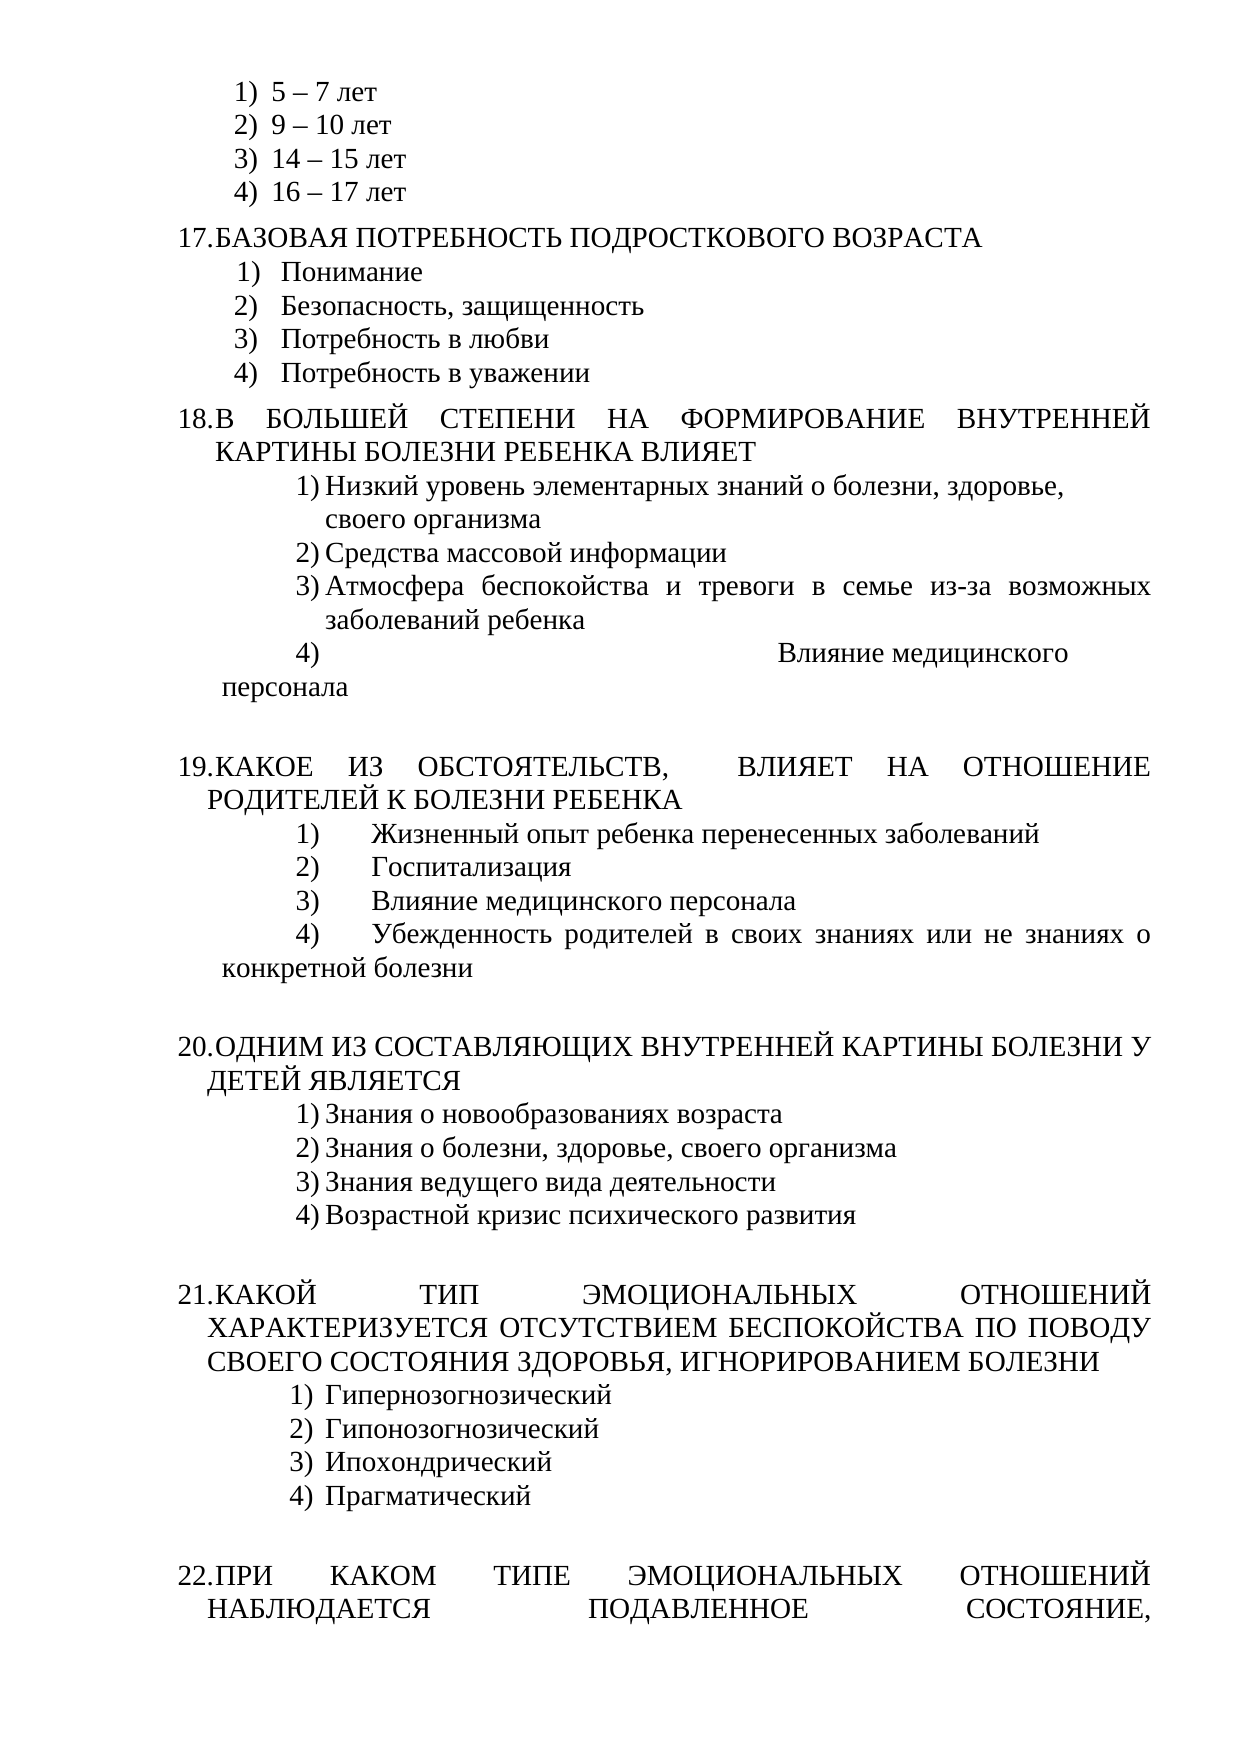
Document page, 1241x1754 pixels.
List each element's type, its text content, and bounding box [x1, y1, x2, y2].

list Какой тип эмоциональных отношений характеризуется отсутствием беспокойства по поводу своего состояния здоровья, игнорированием болезни [177, 1277, 1152, 1377]
list Низкий уровень элементарных знаний о болезни, здоровье, своего организма [295, 468, 1152, 535]
list Атмосфера беспокойства и тревоги в семье из-за возможных заболеваний ребенка [295, 568, 1152, 636]
list Потребность в уважении [233, 355, 1152, 388]
list Возрастной кризис психического развития [295, 1197, 1152, 1231]
list Прагматический [289, 1478, 1152, 1512]
list Средства массовой информации [222, 535, 1152, 568]
list Знания о болезни, здоровье, своего организма [295, 1130, 1152, 1164]
list Ипохондрический [289, 1444, 1152, 1478]
list Одним из составляющих внутренней картины болезни у детей является [177, 1029, 1152, 1097]
list Безопасность, защищенность [233, 288, 1152, 321]
list Знания о новообразованиях возраста [295, 1097, 1152, 1130]
list Какое из обстоятельств, влияет на отношение родителей к болезни ребенка [177, 749, 1152, 816]
list Убежденность родителей в своих знаниях или не знаниях о конкретной болезни [222, 916, 1152, 983]
list Потребность в любви [233, 321, 1152, 355]
list 16 – 17 лет [233, 174, 1152, 208]
list Гипонозогнозический [289, 1411, 1152, 1444]
list 9 – 10 лет [233, 107, 1152, 141]
list Знания ведущего вида деятельности [295, 1164, 1152, 1197]
list 5 – 7 лет [233, 74, 1152, 107]
list Понимание [236, 254, 1152, 288]
list Гипернозогнозический [289, 1377, 1152, 1411]
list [177, 1558, 1152, 1625]
list 14 – 15 лет [233, 141, 1152, 174]
list Влияние медицинского персонала [222, 883, 1152, 916]
list Жизненный опыт ребенка перенесенных заболеваний [222, 816, 1152, 849]
list Госпитализация [222, 849, 1152, 883]
list Влияние медицинского персонала [222, 636, 1152, 703]
list В большей степени на формирование внутренней картины болезни ребенка влияет [177, 401, 1152, 468]
list Базовая потребность подросткового возраста [177, 221, 1152, 254]
